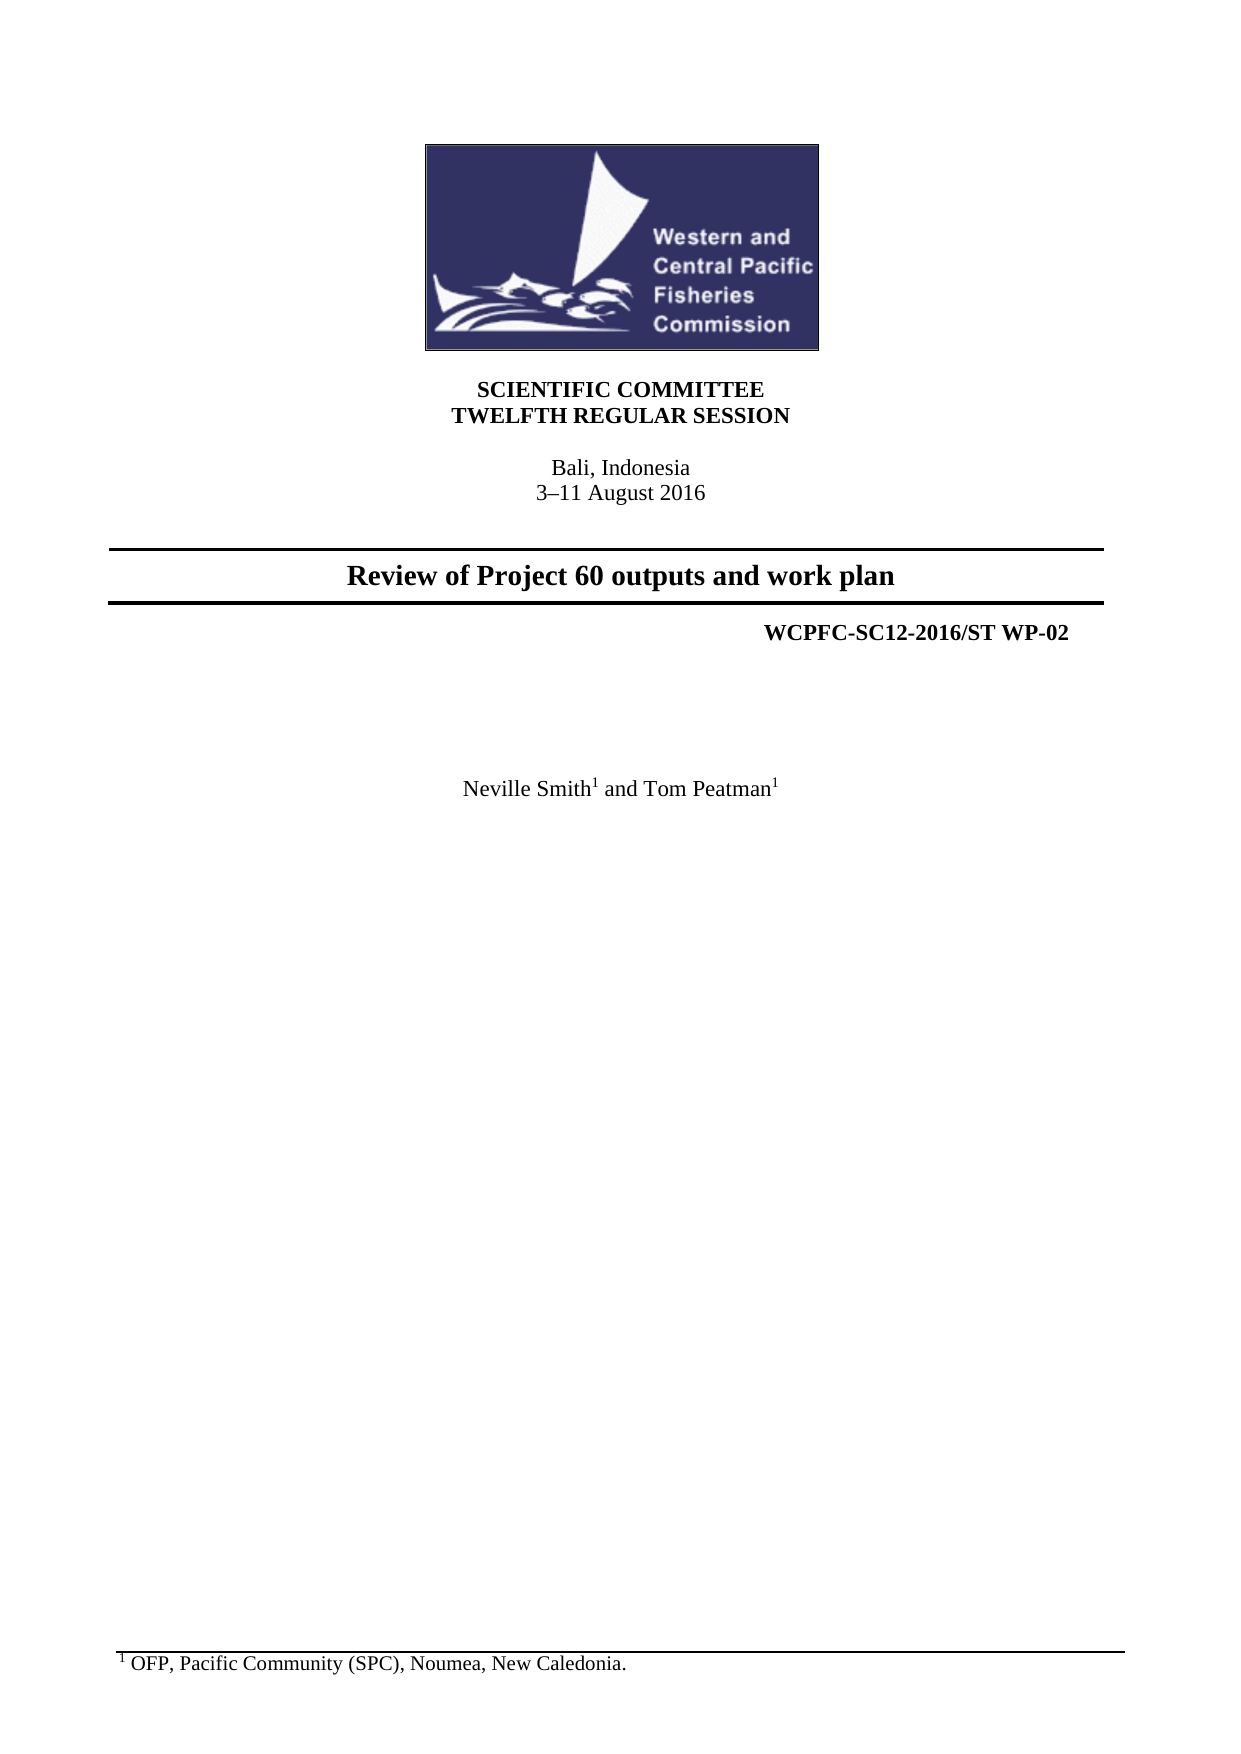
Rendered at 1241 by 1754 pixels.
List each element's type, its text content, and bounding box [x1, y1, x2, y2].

text WCPFC-SC12-2016/ST WP-02 [106, 619, 1069, 645]
text SCIENTIFIC COMMITTEE TWELFTH REGULAR SESSION [449, 376, 792, 428]
text Neville Smith1 and Tom Peatman1 [459, 776, 782, 801]
text Review of Project 60 outputs and work plan [342, 558, 899, 592]
text Bali, Indonesia [547, 454, 694, 481]
text 1 OFP, Pacific Community (SPC), Noumea, New Caledonia. [118, 1649, 1080, 1675]
picture [426, 145, 818, 350]
text 3–11 August 2016 [532, 481, 709, 506]
